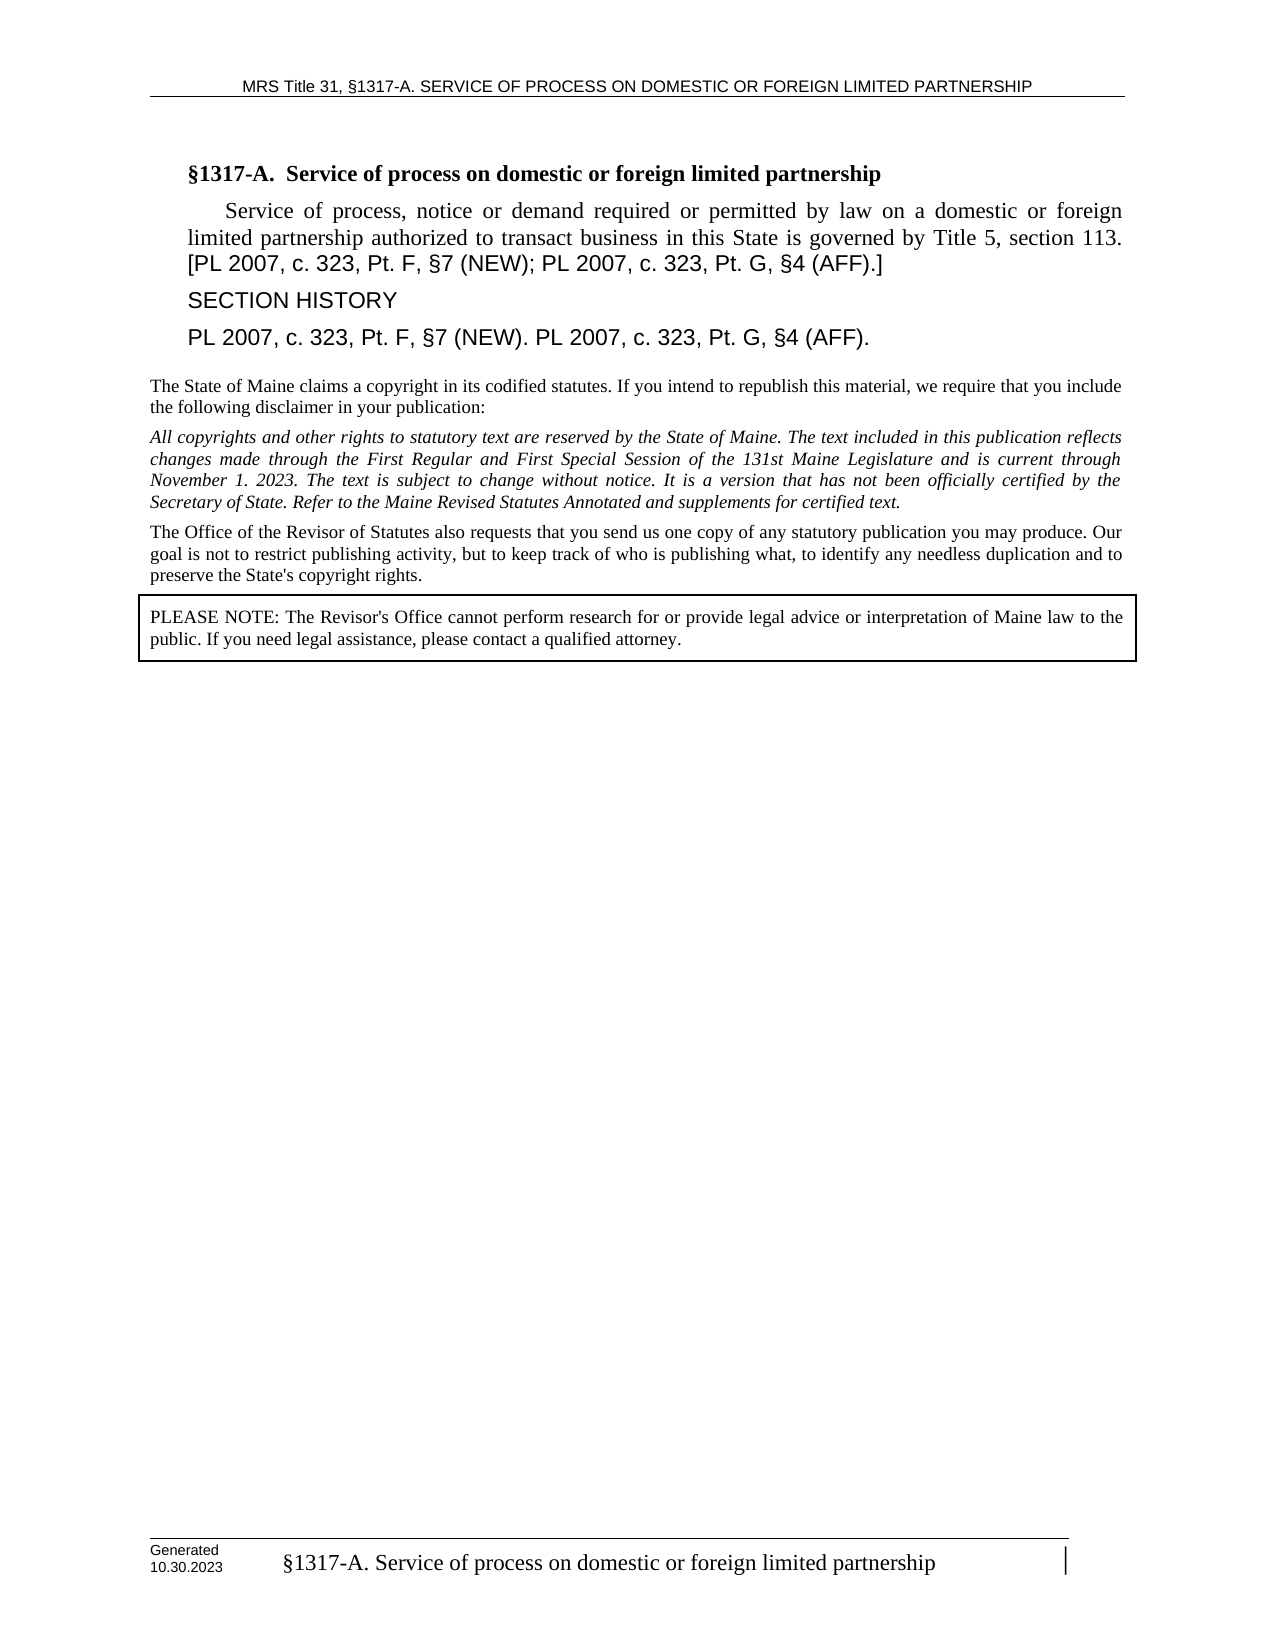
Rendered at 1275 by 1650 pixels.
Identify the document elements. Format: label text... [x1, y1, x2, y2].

text The Office of the Revisor of Statutes also requests that you send us one copy of any statutory publication you may produce. Our goal is not to restrict publishing activity, but to keep track of who is publishing what, to identify any needless duplication and to preserve the State's copyright rights. [150, 521, 1125, 586]
text All copyrights and other rights to statutory text are reserved by the State of Maine. The text included in this publication reflects changes made through the First Regular and First Special Session of the 131st Maine Legislature and is current through November 1. 2023 . The text is subject to change without notice. It is a version that has not been officially certified by the Secretary of State. Refer to the Maine Revised Statutes Annotated and supplements for certified text. [150, 426, 1125, 512]
text The State of Maine claims a copyright in its codified statutes. If you intend to republish this material, we require that you include the following disclaimer in your publication: [150, 375, 1125, 418]
text §1317-A. Service of process on domestic or foreign limited partnership [187, 160, 1125, 187]
text Service of process, notice or demand required or permitted by law on a domestic or foreign limited partnership authorized to transact business in this State is governed by Title 5, section 113. [PL 2007, c. 323, Pt. F, §7 (NEW); PL 2007, c. 323, Pt. G, §4 (AFF).] [187, 197, 1125, 276]
text SECTION HISTORY [187, 287, 1125, 313]
text PL 2007, c. 323, Pt. F, §7 (NEW). PL 2007, c. 323, Pt. G, §4 (AFF). [187, 323, 1125, 350]
text PLEASE NOTE: The Revisor's Office cannot perform research for or provide legal advice or interpretation of Maine law to the public. If you need legal assistance, please contact a qualified attorney. [140, 596, 1135, 660]
